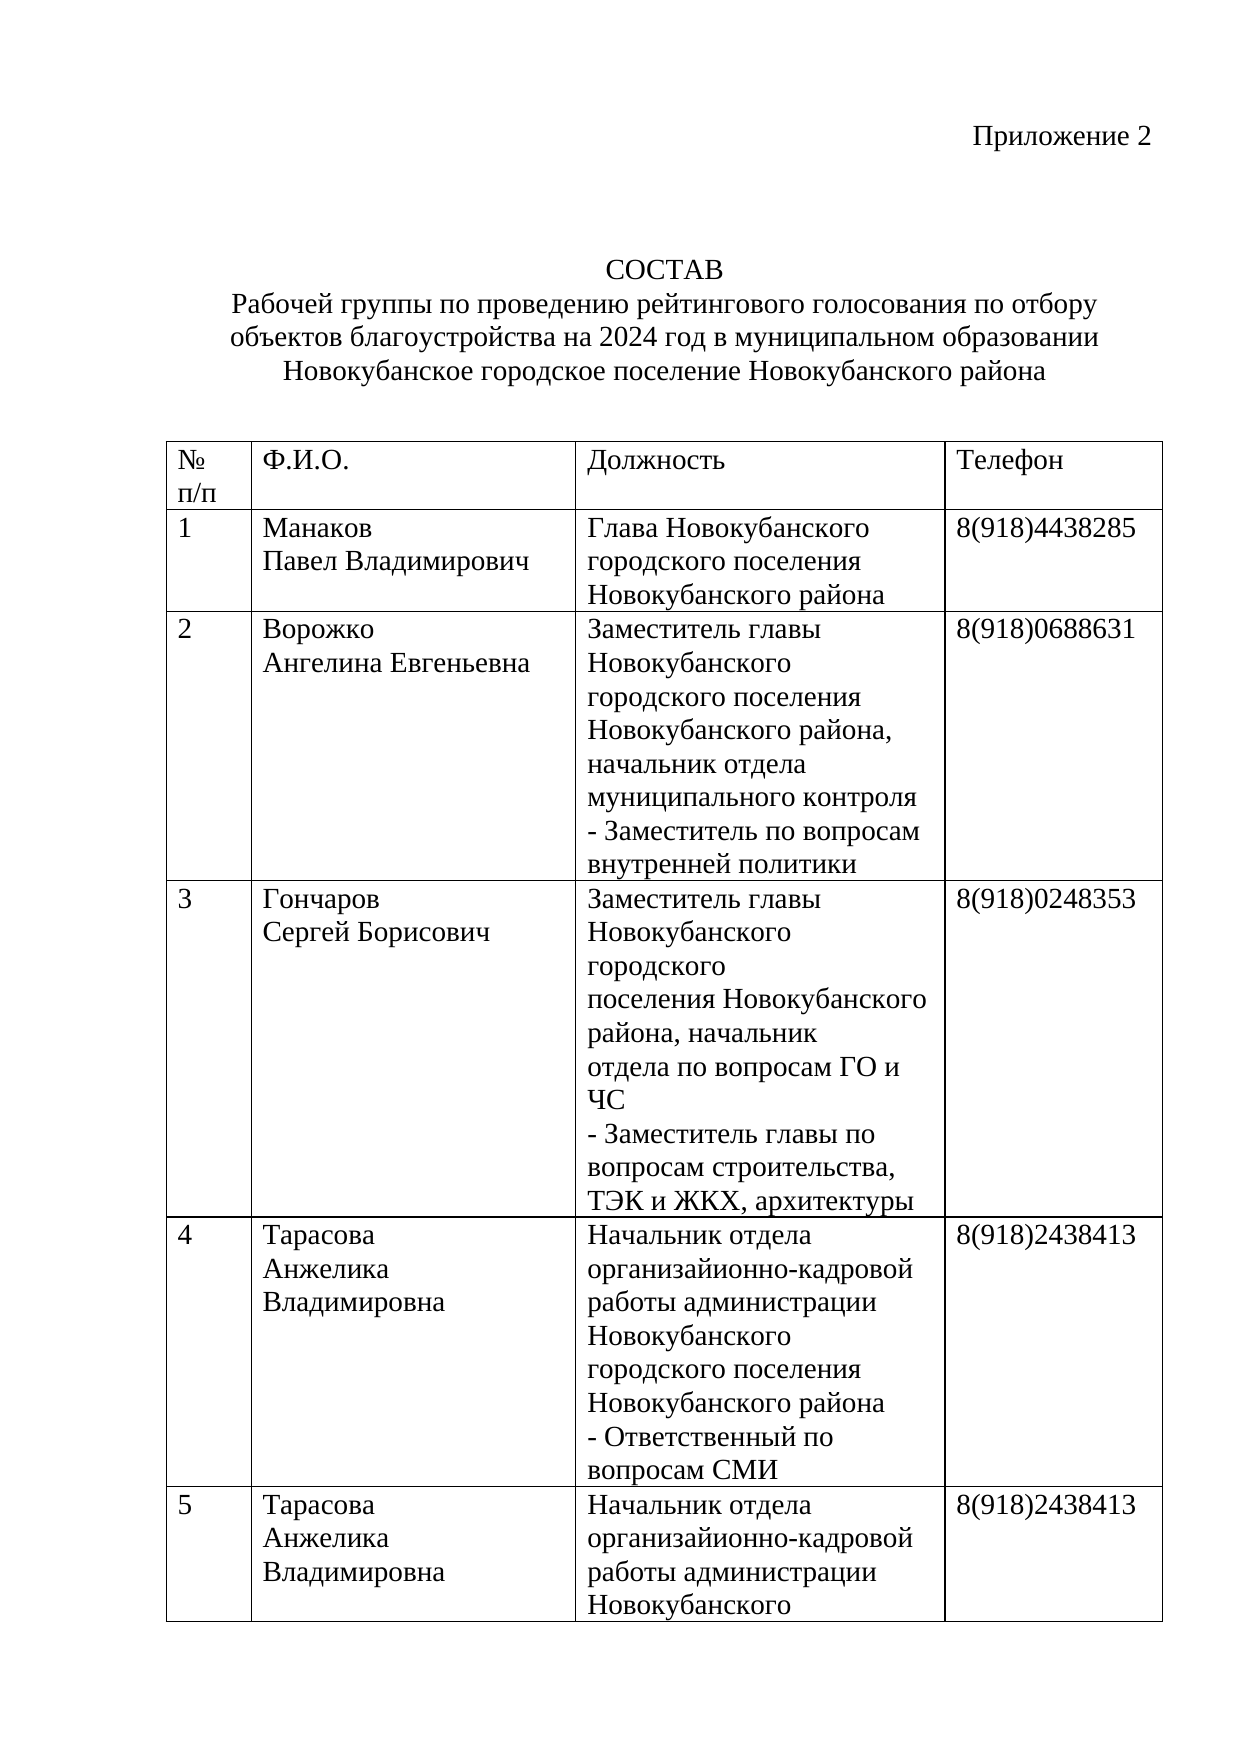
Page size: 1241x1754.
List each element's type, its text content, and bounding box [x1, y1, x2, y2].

table_header № п/п [167, 442, 251, 509]
table_cell 8(918)4438285 [946, 510, 1162, 611]
table_cell 5 [167, 1487, 251, 1621]
table_cell Глава Новокубанского городского поселения Новокубанского района [576, 510, 944, 611]
table_header Ф.И.О. [252, 442, 575, 509]
table_cell Тарасова Анжелика Владимировна [252, 1218, 575, 1486]
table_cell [252, 1487, 575, 1621]
table_cell Начальник отдела организайионно-кадровой работы администрации Новокубанского городского поселения Новокубанского района - Ответственный по вопросам СМИ [576, 1218, 944, 1486]
table_cell 8(918)0688631 [946, 612, 1162, 880]
table_cell 3 [167, 881, 251, 1216]
table_header Телефон [946, 442, 1162, 509]
table_cell 8(918)2438413 [946, 1218, 1162, 1486]
table_cell Ворожко Ангелина Евгеньевна [252, 612, 575, 880]
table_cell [576, 1487, 944, 1621]
text Приложение 2 [177, 118, 1152, 152]
table_cell Гончаров Сергей Борисович [252, 881, 575, 1216]
text СОСТАВ [177, 252, 1152, 286]
table_cell Заместитель главы Новокубанского городского поселения Новокубанского района, начальник отдела по вопросам ГО и ЧС - Заместитель главы по вопросам строительства, ТЭК и ЖКХ, архитектуры [576, 881, 944, 1216]
table_cell 1 [167, 510, 251, 611]
table_cell 2 [167, 612, 251, 880]
table_header Должность [576, 442, 944, 509]
text Рабочей группы по проведению рейтингового голосования по отбору объектов благоустройства на 2024 год в муниципальном образовании Новокубанское городское поселение Новокубанского района [177, 286, 1152, 386]
table_cell 8(918)0248353 [946, 881, 1162, 1216]
table_cell 8(918)2438413 [946, 1487, 1162, 1621]
table_cell Манаков Павел Владимирович [252, 510, 575, 611]
table_cell Заместитель главы Новокубанского городского поселения Новокубанского района, начальник отдела муниципального контроля - Заместитель по вопросам внутренней политики [576, 612, 944, 880]
table_cell 4 [167, 1218, 251, 1486]
